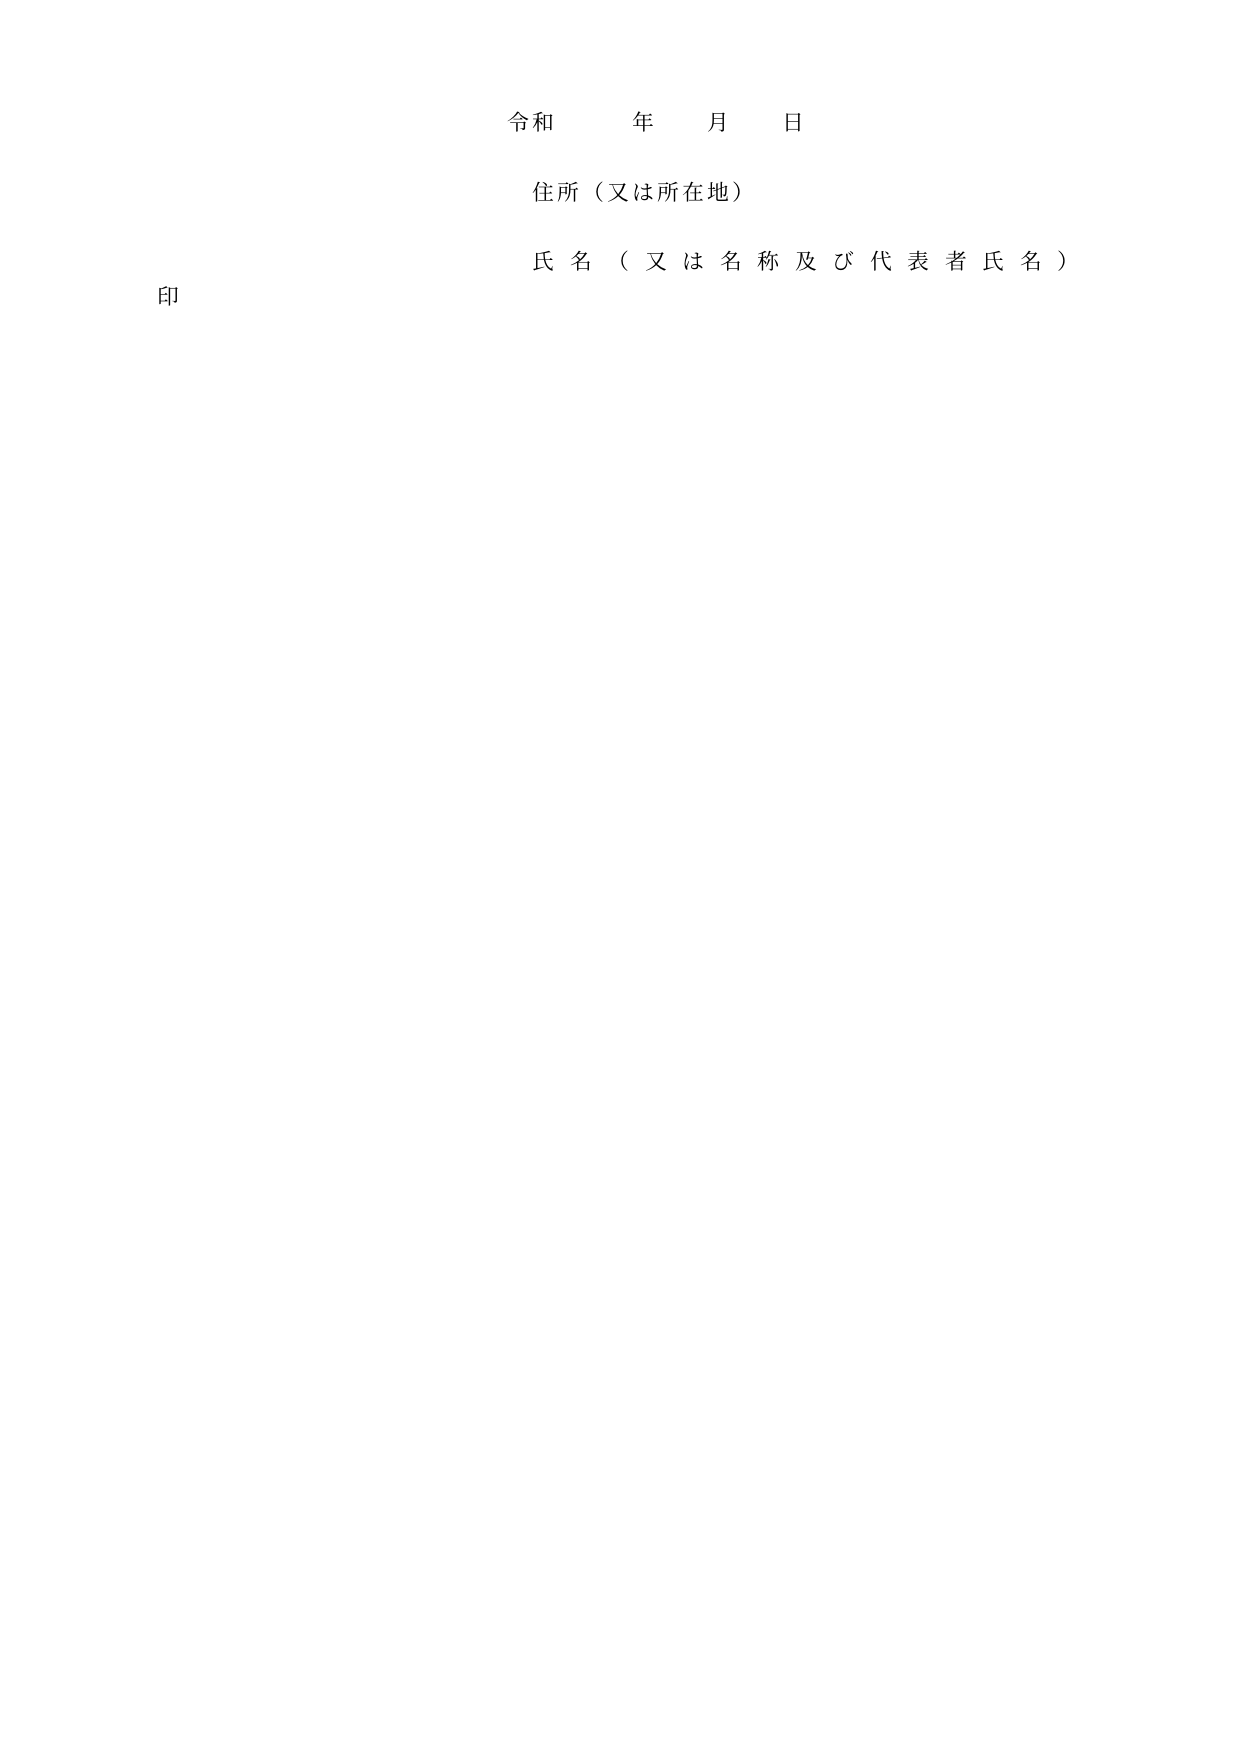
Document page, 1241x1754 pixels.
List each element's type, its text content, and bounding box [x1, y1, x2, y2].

text 住所（又は所在地） [158, 173, 1083, 208]
text 氏名（又は名称及び代表者氏名） 印 [158, 243, 1083, 312]
text 令和 年 月 日 [158, 104, 1083, 138]
